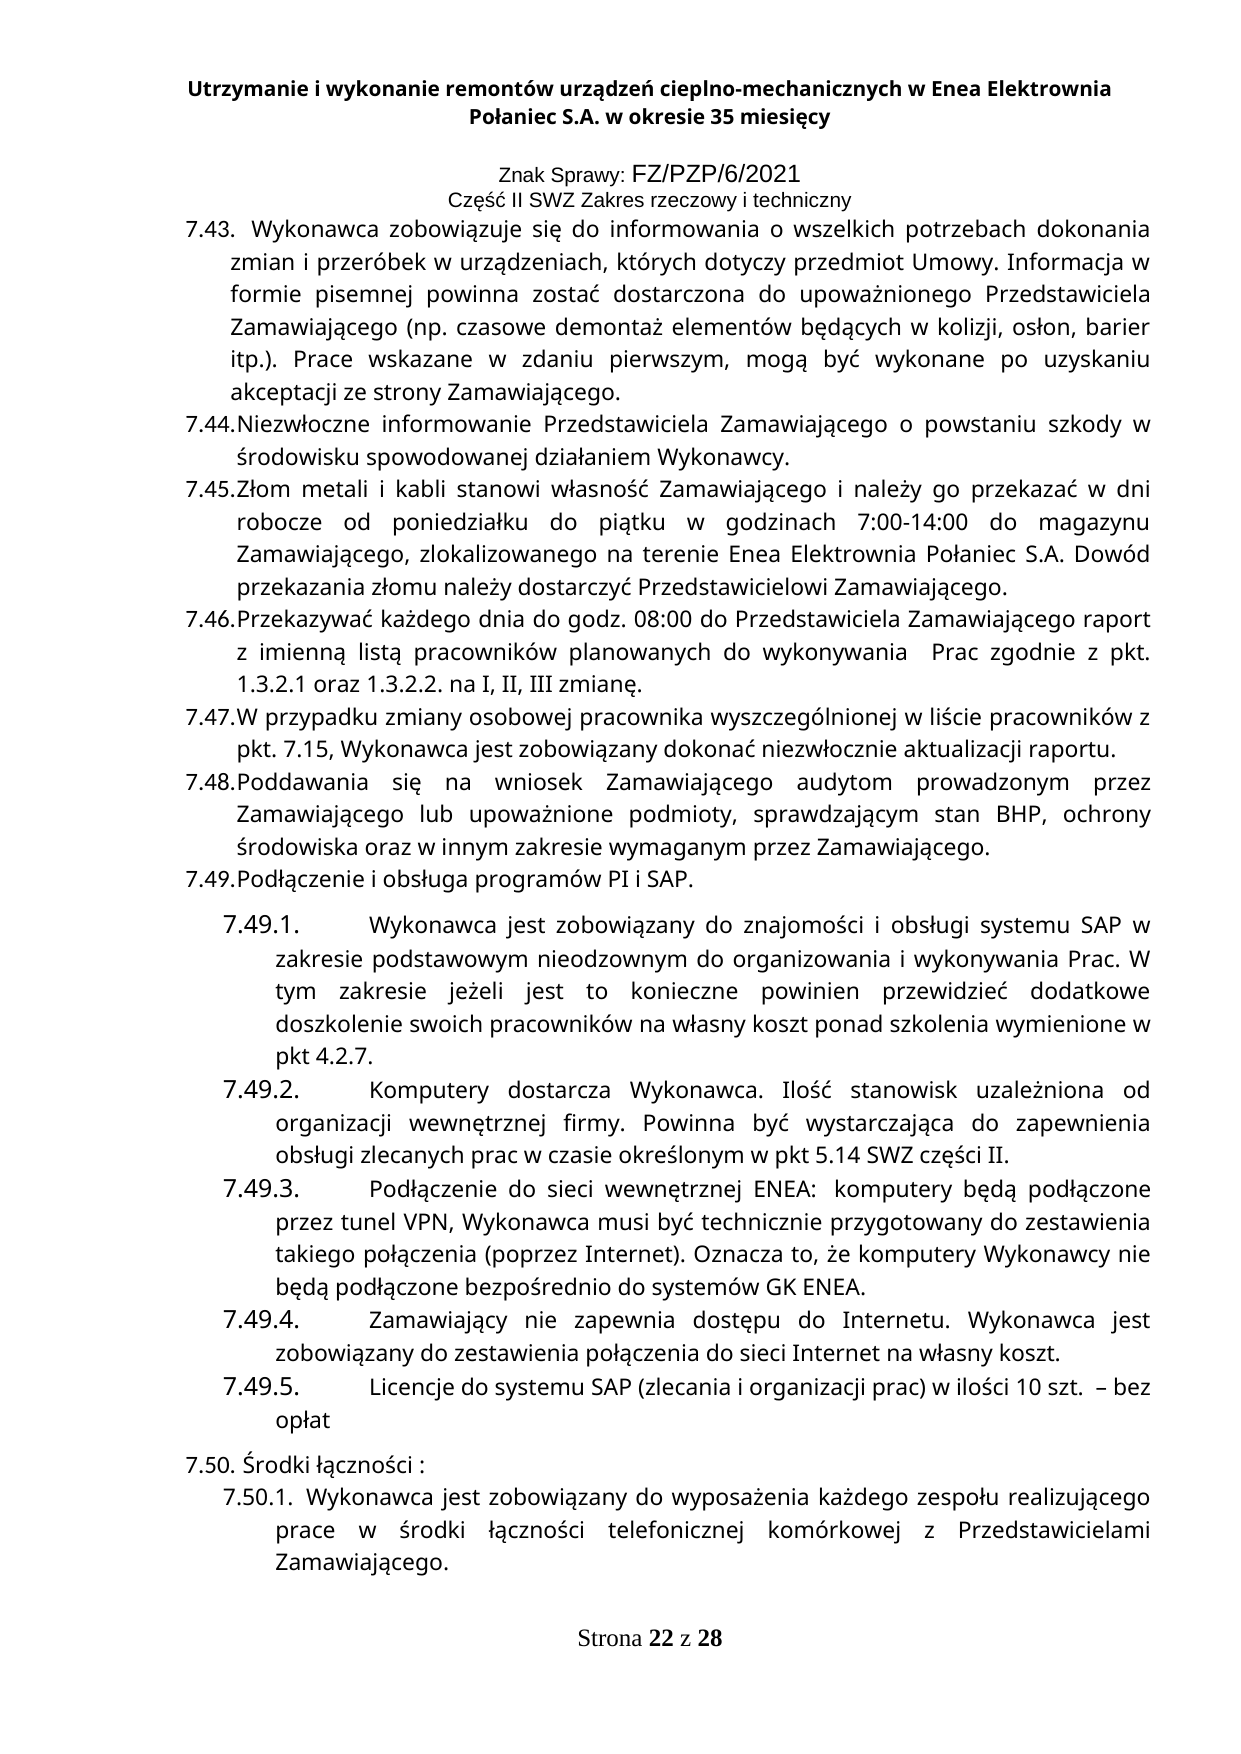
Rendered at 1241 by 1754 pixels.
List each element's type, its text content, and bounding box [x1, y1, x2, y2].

list W przypadku zmiany osobowej pracownika wyszczególnionej w liście pracowników z pkt. 7.15, Wykonawca jest zobowiązany dokonać niezwłocznie aktualizacji raportu. [185, 700, 1152, 765]
list Wykonawca jest zobowiązany do wyposażenia każdego zespołu realizującego prace w środki łączności telefonicznej komórkowej z Przedstawicielami Zamawiającego. [223, 1480, 1152, 1577]
list Podłączenie i obsługa programów PI i SAP. [185, 862, 1152, 895]
list Przekazywać każdego dnia do godz. 08:00 do Przedstawiciela Zamawiającego raport z imienną listą pracowników planowanych do wykonywania Prac zgodnie z pkt. 1.3.2.1 oraz 1.3.2.2. na I, II, III zmianę. [185, 602, 1152, 700]
list Wykonawca zobowiązuje się do informowania o wszelkich potrzebach dokonania zmian i przeróbek w urządzeniach, których dotyczy przedmiot Umowy. Informacja w formie pisemnej powinna zostać dostarczona do upoważnionego Przedstawiciela Zamawiającego (np. czasowe demontaż elementów będących w kolizji, osłon, barier itp.). Prace wskazane w zdaniu pierwszym, mogą być wykonane po uzyskaniu akceptacji ze strony Zamawiającego. [185, 212, 1152, 407]
list Komputery dostarcza Wykonawca. Ilość stanowisk uzależniona od organizacji wewnętrznej firmy. Powinna być wystarczająca do zapewnienia obsługi zlecanych prac w czasie określonym w pkt 5.14 SWZ części II. [223, 1071, 1152, 1170]
list Licencje do systemu SAP (zlecania i organizacji prac) w ilości 10 szt. – bez opłat [223, 1368, 1152, 1435]
list Podłączenie do sieci wewnętrznej ENEA: komputery będą podłączone przez tunel VPN, Wykonawca musi być technicznie przygotowany do zestawienia takiego połączenia (poprzez Internet). Oznacza to, że komputery Wykonawcy nie będą podłączone bezpośrednio do systemów GK ENEA. [223, 1170, 1152, 1302]
list Niezwłoczne informowanie Przedstawiciela Zamawiającego o powstaniu szkody w środowisku spowodowanej działaniem Wykonawcy. [185, 407, 1152, 472]
list Zamawiający nie zapewnia dostępu do Internetu. Wykonawca jest zobowiązany do zestawienia połączenia do sieci Internet na własny koszt. [223, 1302, 1152, 1368]
list Poddawania się na wniosek Zamawiającego audytom prowadzonym przez Zamawiającego lub upoważnione podmioty, sprawdzającym stan BHP, ochrony środowiska oraz w innym zakresie wymaganym przez Zamawiającego. [185, 765, 1152, 862]
list Środki łączności : [185, 1447, 1152, 1480]
list Złom metali i kabli stanowi własność Zamawiającego i należy go przekazać w dni robocze od poniedziałku do piątku w godzinach 7:00-14:00 do magazynu Zamawiającego, zlokalizowanego na terenie Enea Elektrownia Połaniec S.A. Dowód przekazania złomu należy dostarczyć Przedstawicielowi Zamawiającego. [185, 472, 1152, 602]
list Wykonawca jest zobowiązany do znajomości i obsługi systemu SAP w zakresie podstawowym nieodzownym do organizowania i wykonywania Prac. W tym zakresie jeżeli jest to konieczne powinien przewidzieć dodatkowe doszkolenie swoich pracowników na własny koszt ponad szkolenia wymienione w pkt 4.2.7. [223, 907, 1152, 1071]
